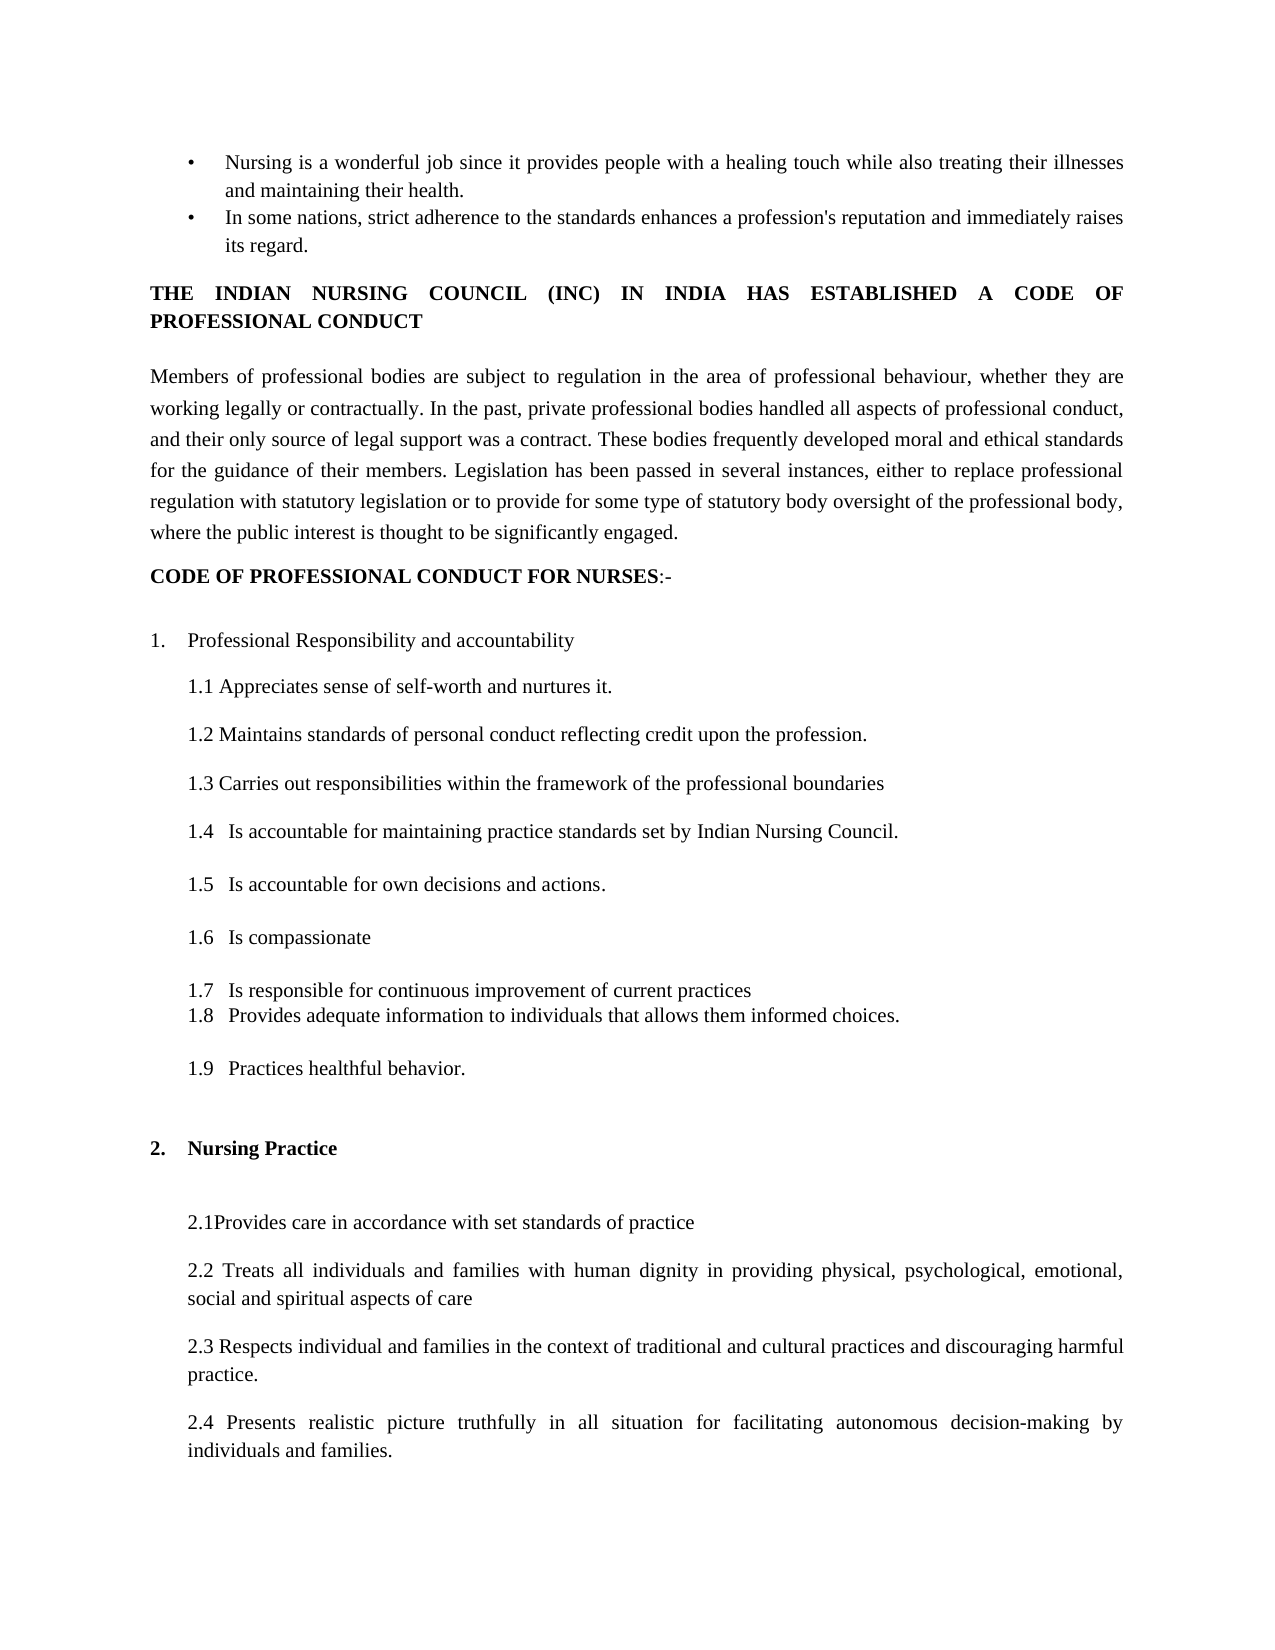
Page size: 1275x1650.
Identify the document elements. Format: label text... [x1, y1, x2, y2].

text 1.1 Appreciates sense of self-worth and nurtures it. [150, 674, 1125, 698]
list Is accountable for own decisions and actions. [187, 872, 1125, 896]
list Provides adequate information to individuals that allows them informed choices. [187, 1003, 1125, 1027]
text 1.2 Maintains standards of personal conduct reflecting credit upon the profession. [150, 722, 1125, 746]
text 2.4 Presents realistic picture truthfully in all situation for facilitating autonomous decision-making by individuals and families. [187, 1410, 1125, 1462]
list In some nations, strict adherence to the standards enhances a profession's reputation and immediately raises its regard. [187, 205, 1125, 257]
list Nursing is a wonderful job since it provides people with a healing touch while also treating their illnesses and maintaining their health. [187, 150, 1125, 202]
list Practices healthful behavior. [187, 1056, 1125, 1080]
text 2.3 Respects individual and families in the context of traditional and cultural practices and discouraging harmful practice. [187, 1334, 1125, 1386]
list Professional Responsibility and accountability [150, 628, 1125, 652]
text 1.3 Carries out responsibilities within the framework of the professional boundaries [187, 771, 1125, 795]
list Is accountable for maintaining practice standards set by Indian Nursing Council. [187, 819, 1125, 843]
text CODE OF PROFESSIONAL CONDUCT FOR NURSES:- [150, 557, 1125, 588]
text Members of professional bodies are subject to regulation in the area of professional behaviour, whether they are working legally or contractually. In the past, private professional bodies handled all aspects of professional conduct, and their only source of legal support was a contract. These bodies frequently developed moral and ethical standards for the guidance of their members. Legislation has been passed in several instances, either to replace professional regulation with statutory legislation or to provide for some type of statutory body oversight of the professional body, where the public interest is thought to be significantly engaged. [150, 357, 1125, 544]
text 2.1Provides care in accordance with set standards of practice [150, 1210, 1125, 1234]
list Nursing Practice [150, 1136, 1125, 1160]
text 2.2 Treats all individuals and families with human dignity in providing physical, psychological, emotional, social and spiritual aspects of care [187, 1258, 1125, 1310]
list Is responsible for continuous improvement of current practices [187, 978, 1125, 1002]
list Is compassionate [187, 925, 1125, 949]
text THE INDIAN NURSING COUNCIL (INC) IN INDIA HAS ESTABLISHED A CODE OF PROFESSIONAL CONDUCT [150, 281, 1125, 333]
